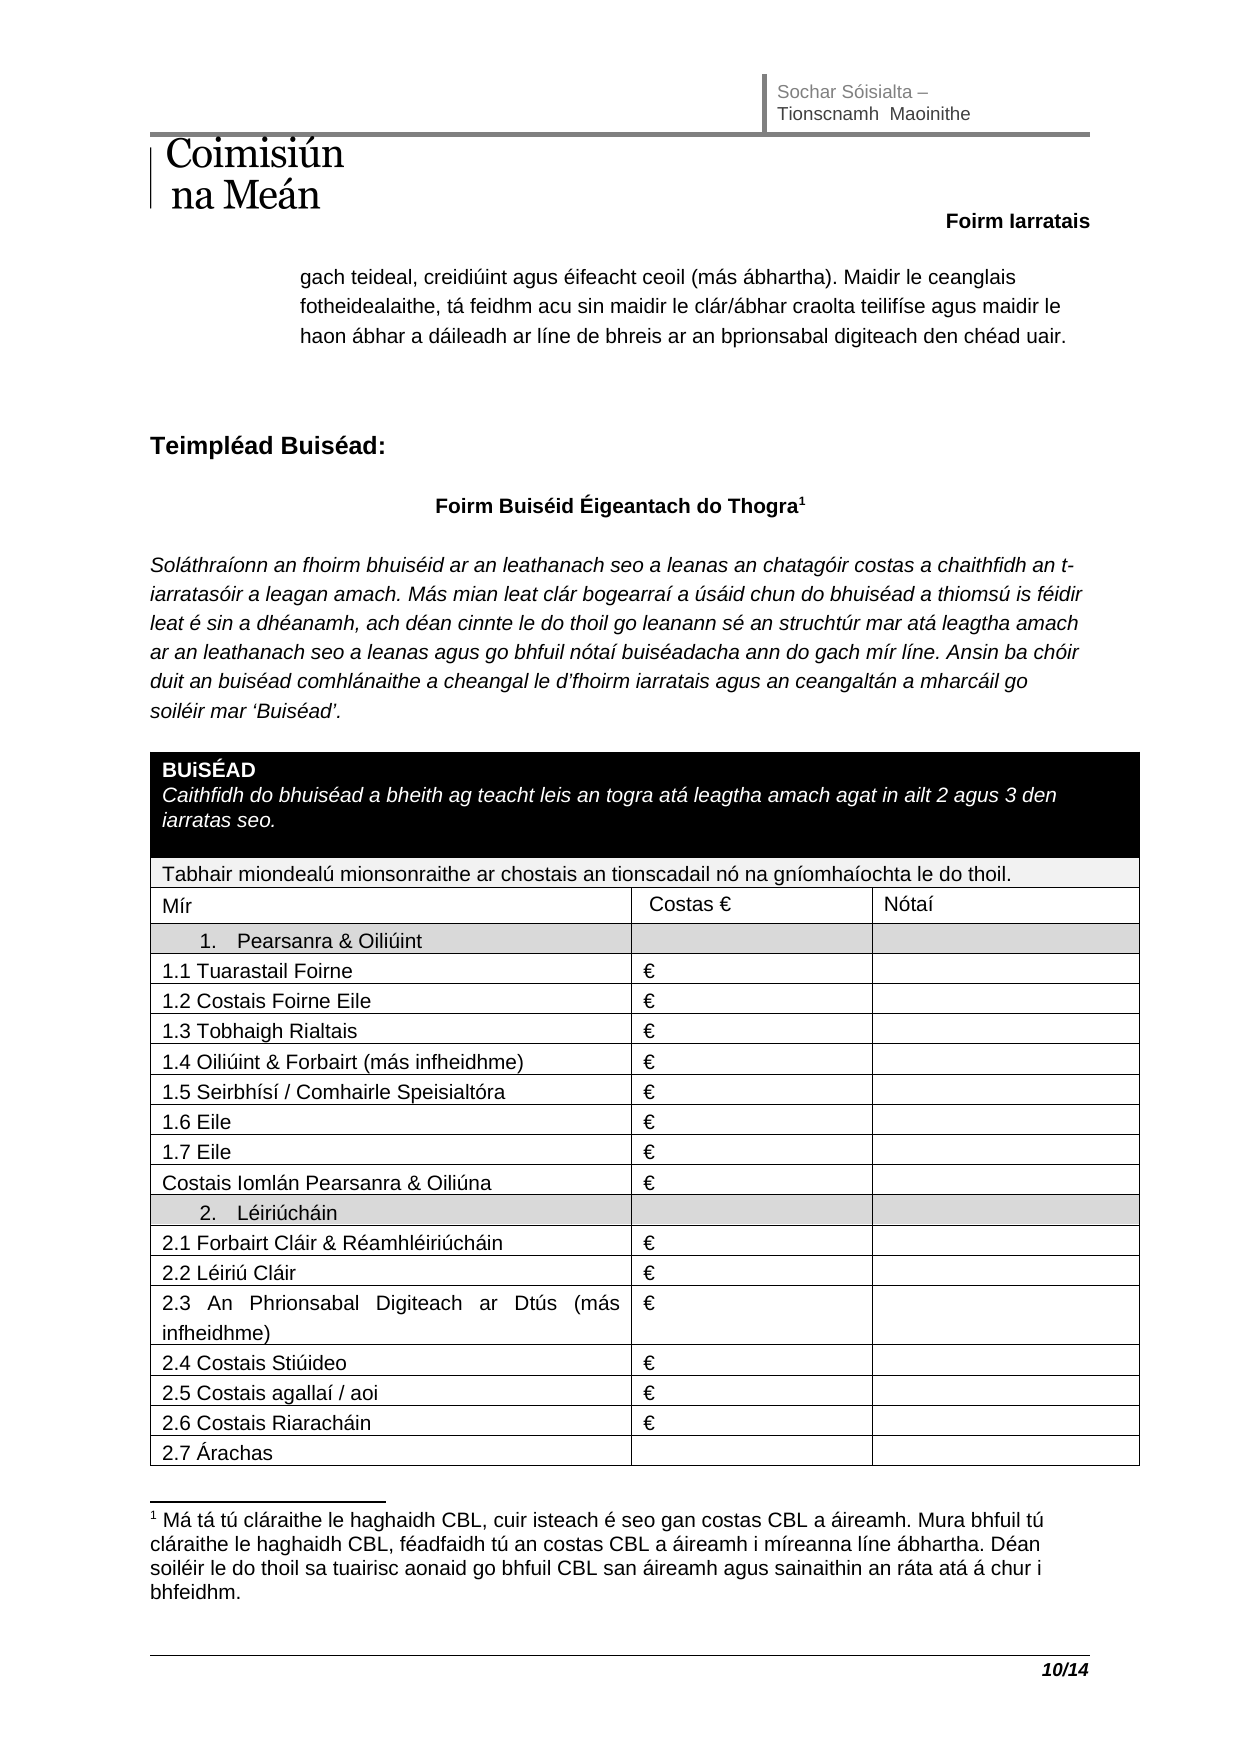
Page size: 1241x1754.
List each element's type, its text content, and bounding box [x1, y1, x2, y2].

table_cell € [632, 984, 872, 1013]
table_cell € [632, 1286, 872, 1344]
table_cell 2.2 Léiriú Cláir [151, 1256, 631, 1285]
table_cell € [632, 1226, 872, 1255]
table_cell Nótaí [873, 888, 1139, 922]
table_cell Pearsanra & Oiliúint [151, 924, 631, 953]
table_cell [873, 1286, 1139, 1344]
table_cell [873, 1436, 1139, 1465]
table_cell € [632, 1376, 872, 1405]
table_cell [873, 984, 1139, 1013]
picture [150, 136, 344, 209]
text Soláthraíonn an fhoirm bhuiséid ar an leathanach seo a leanas an chatagóir costas a chaithfidh an t-iarratasóir a leagan amach. Más mian leat clár bogearraí a úsáid chun do bhuiséad a thiomsú is féidir leat é sin a dhéanamh, ach déan cinnte le do thoil go leanann sé an struchtúr mar atá leagtha amach ar an leathanach seo a leanas agus go bhfuil nótaí buiséadacha ann do gach mír líne. Ansin ba chóir duit an buiséad comhlánaithe a cheangal le d’fhoirm iarratais agus an ceangaltán a mharcáil go soiléir mar ‘Buiséad’. [150, 547, 1090, 722]
table_cell [873, 1105, 1139, 1134]
table_cell 1.3 Tobhaigh Rialtais [151, 1014, 631, 1043]
table_cell 1.5 Seirbhísí / Comhairle Speisialtóra [151, 1075, 631, 1104]
table_cell Costais Iomlán Pearsanra & Oiliúna [151, 1165, 631, 1194]
table_cell [873, 1226, 1139, 1255]
table_cell Mír [151, 888, 631, 922]
table_cell [632, 1436, 872, 1465]
table_cell 2.1 Forbairt Cláir & Réamhléiriúcháin [151, 1226, 631, 1255]
table_cell 2.7 Árachas [151, 1436, 631, 1465]
table_cell [873, 954, 1139, 983]
table_cell Léiriúcháin [151, 1195, 631, 1224]
table_cell 1.1 Tuarastail Foirne [151, 954, 631, 983]
table_cell 1.2 Costais Foirne Eile [151, 984, 631, 1013]
table_cell 2.3 An Phrionsabal Digiteach ar Dtús (más infheidhme) [151, 1286, 631, 1344]
table_cell Costas € [632, 888, 872, 922]
table_cell 2.4 Costais Stiúideo [151, 1345, 631, 1374]
table_cell [873, 924, 1139, 953]
table_cell [632, 924, 872, 953]
table_cell € [632, 1345, 872, 1374]
table_cell € [632, 954, 872, 983]
table_cell [873, 1165, 1139, 1194]
table_cell 2.5 Costais agallaí / aoi [151, 1376, 631, 1405]
table_header BUiSÉAD Caithfidh do bhuiséad a bheith ag teacht leis an togra atá leagtha amach agat in ailt 2 agus 3 den iarratas seo. [151, 753, 1139, 857]
table_cell € [632, 1075, 872, 1104]
table_cell 1.7 Eile [151, 1135, 631, 1164]
table_cell [873, 1406, 1139, 1435]
table_cell € [632, 1014, 872, 1043]
table_cell € [632, 1165, 872, 1194]
table_cell € [632, 1256, 872, 1285]
table_cell [873, 1075, 1139, 1104]
table_cell € [632, 1406, 872, 1435]
table_cell [873, 1376, 1139, 1405]
table_cell [873, 1345, 1139, 1374]
table_cell 1.6 Eile [151, 1105, 631, 1134]
table_cell [873, 1256, 1139, 1285]
table_cell € [632, 1105, 872, 1134]
table_cell [632, 1195, 872, 1224]
table_cell [873, 1044, 1139, 1073]
table_cell 2.6 Costais Riaracháin [151, 1406, 631, 1435]
table_cell [873, 1014, 1139, 1043]
text Foirm Buiséid Éigeantach do Thogra [150, 489, 1090, 518]
table_cell Tabhair miondealú mionsonraithe ar chostais an tionscadail nó na gníomhaíochta le do thoil. [151, 858, 1139, 887]
table_cell € [632, 1135, 872, 1164]
table_cell 1.4 Oiliúint & Forbairt (más infheidhme) [151, 1044, 631, 1073]
text Teimpléad Buiséad: [150, 431, 1090, 460]
table_cell [873, 1195, 1139, 1224]
table_cell [873, 1135, 1139, 1164]
table_cell € [632, 1044, 872, 1073]
